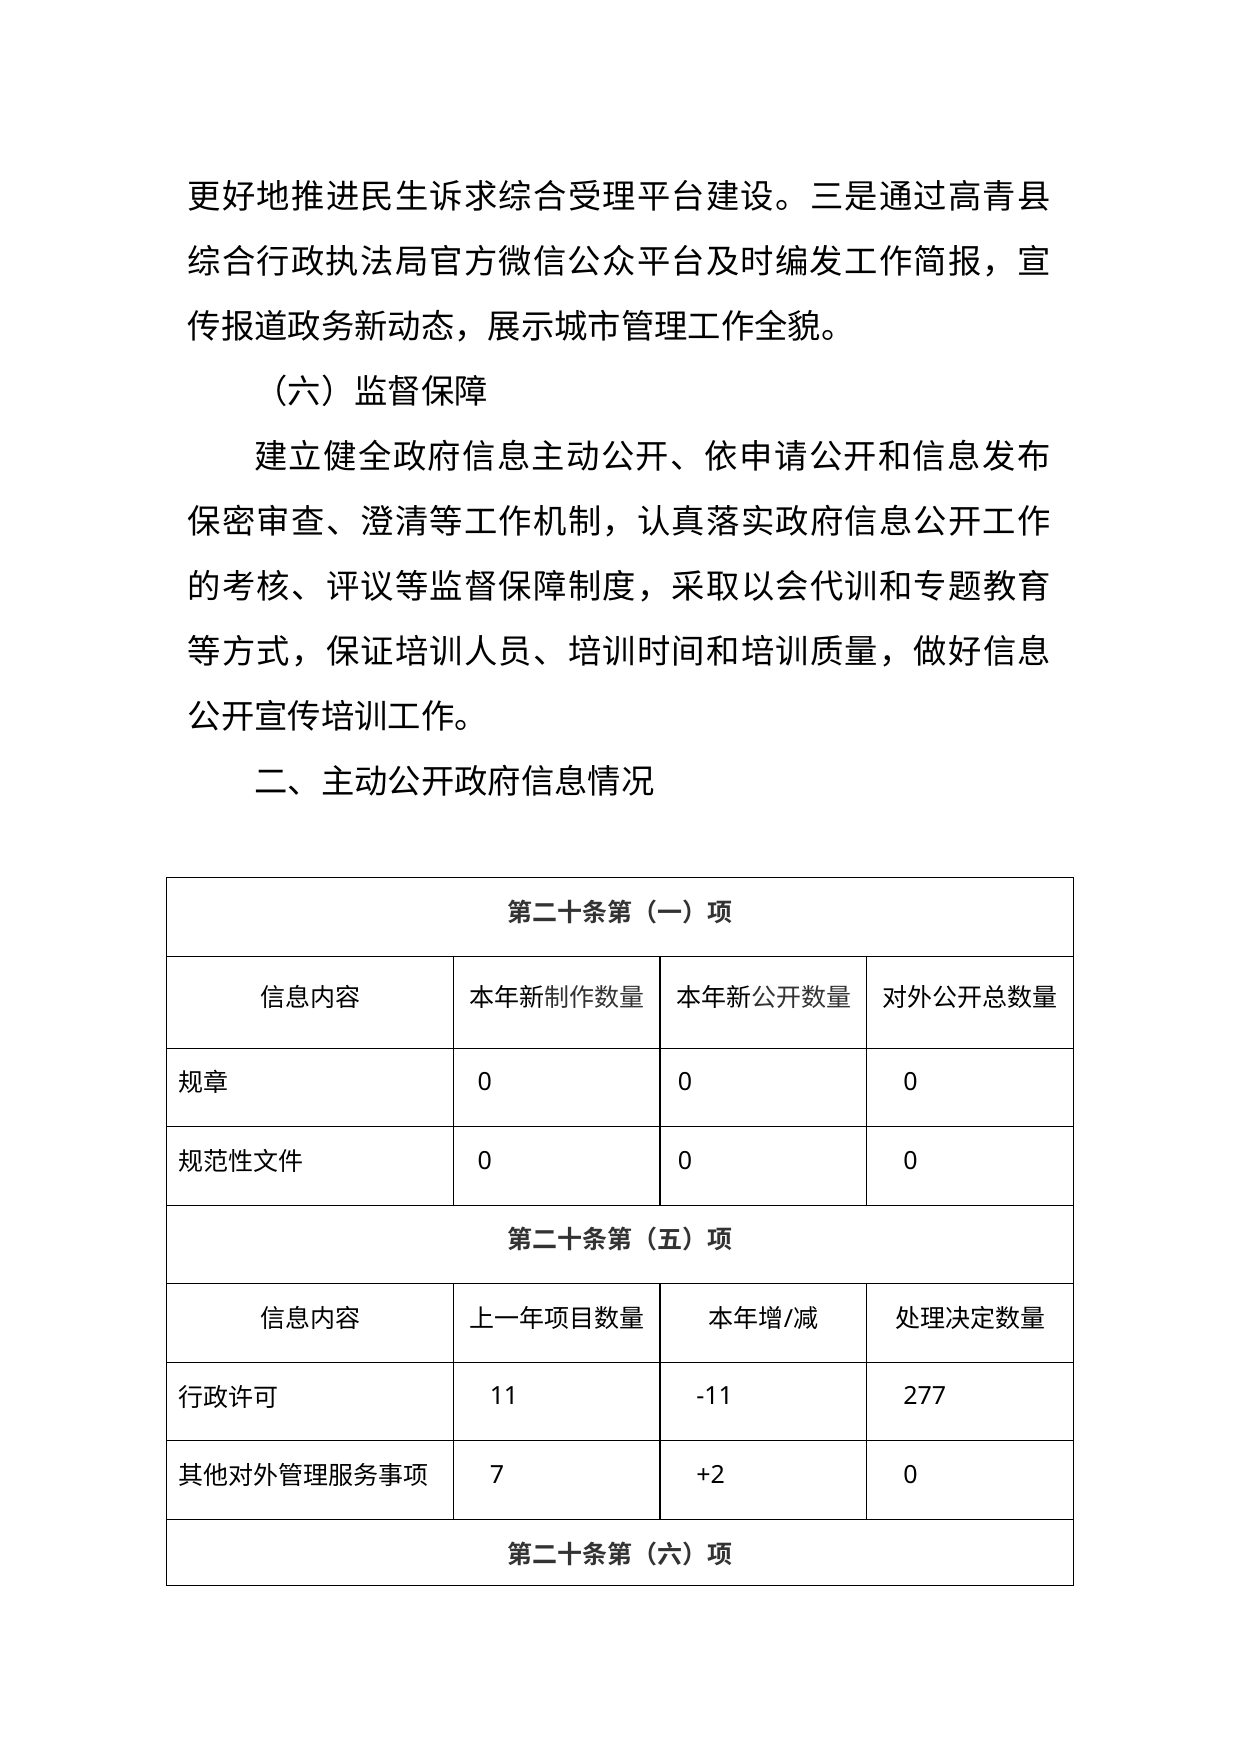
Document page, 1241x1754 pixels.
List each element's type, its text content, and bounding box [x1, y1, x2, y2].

text 二、主动公开政府信息情况 [187, 747, 1053, 812]
table_header 第二十条第（一）项 [167, 878, 1073, 956]
table_cell 11 [454, 1363, 659, 1440]
table_cell 其他对外管理服务事项 [167, 1441, 453, 1519]
table_cell 7 [454, 1441, 659, 1519]
table_cell 行政许可 [167, 1363, 453, 1440]
table_cell 0 [867, 1049, 1073, 1126]
text 建立健全政府信息主动公开、依申请公开和信息发布保密审查、澄清等工作机制，认真落实政府信息公开工作的考核、评议等监督保障制度，采取以会代训和专题教育等方式，保证培训人员、培训时间和培训质量，做好信息公开宣传培训工作。 [187, 422, 1053, 747]
table_cell 信息内容 [167, 1284, 453, 1362]
table_cell 0 [454, 1049, 659, 1126]
table_cell 规章 [167, 1049, 453, 1126]
table_cell 对外公开总数量 [867, 957, 1073, 1047]
table_cell +2 [661, 1441, 866, 1519]
table_cell 0 [661, 1049, 866, 1126]
table_cell 277 [867, 1363, 1073, 1440]
text （六）监督保障 [187, 357, 1053, 422]
table_cell 0 [661, 1127, 866, 1204]
table_cell 本年新公开数量 [661, 957, 866, 1047]
table_cell 0 [867, 1441, 1073, 1519]
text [187, 162, 1053, 357]
table_cell 信息内容 [167, 957, 453, 1047]
table_cell 0 [454, 1127, 659, 1204]
table_cell 规范性文件 [167, 1127, 453, 1204]
table_cell 第二十条第（五）项 [167, 1206, 1073, 1283]
table_cell 本年增/减 [661, 1284, 866, 1362]
table_cell 上一年项目数量 [454, 1284, 659, 1362]
table_cell 第二十条第（六）项 [167, 1520, 1073, 1585]
table_cell -11 [661, 1363, 866, 1440]
table_cell 0 [867, 1127, 1073, 1204]
table_cell 处理决定数量 [867, 1284, 1073, 1362]
table_cell 本年新制作数量 [454, 957, 659, 1047]
